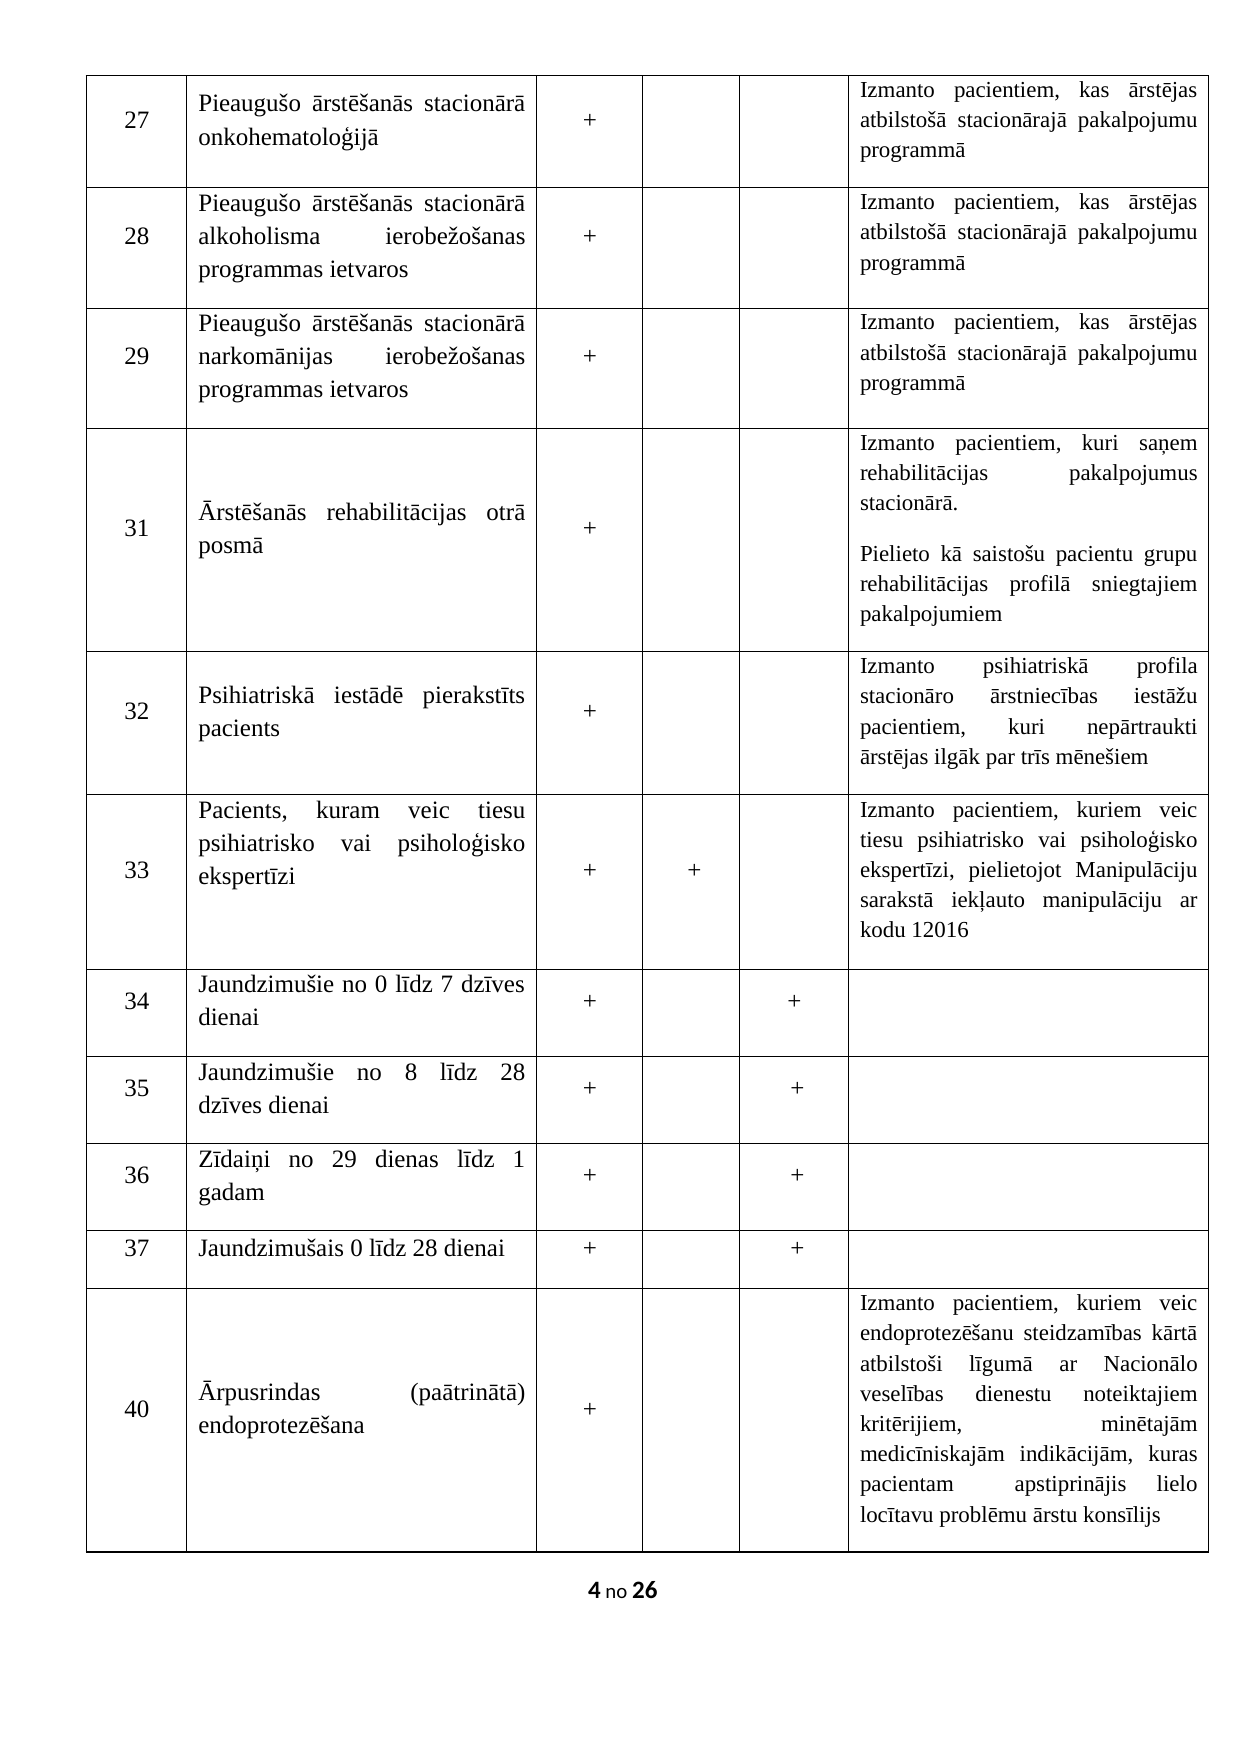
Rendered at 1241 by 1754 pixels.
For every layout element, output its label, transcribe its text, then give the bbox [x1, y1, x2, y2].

table_cell + [740, 970, 848, 1056]
table_cell 27 [87, 76, 186, 187]
table_cell Jaundzimušie no 0 līdz 7 dzīves dienai [187, 970, 536, 1056]
table_cell [643, 188, 739, 307]
table_cell + [537, 429, 642, 651]
table_cell [643, 1289, 739, 1551]
table_cell [643, 429, 739, 651]
table_cell [740, 309, 848, 428]
table_cell + [537, 795, 642, 968]
table_cell Pieaugušo ārstēšanās stacionārā onkohematoloģijā [187, 76, 536, 187]
table_cell + [537, 970, 642, 1056]
table_cell + [740, 1231, 848, 1288]
table_cell + [537, 188, 642, 307]
table_cell 34 [87, 970, 186, 1056]
table_cell [740, 1289, 848, 1551]
table_cell + [740, 1057, 848, 1143]
table_cell + [740, 1144, 848, 1230]
table_cell 31 [87, 429, 186, 651]
table_cell 29 [87, 309, 186, 428]
table_cell + [537, 76, 642, 187]
table_cell + [537, 652, 642, 794]
table_cell Izmanto pacientiem, kuriem veic tiesu psihiatrisko vai psiholoģisko ekspertīzi, pielietojot Manipulāciju sarakstā iekļauto manipulāciju ar kodu 12016 [849, 795, 1208, 968]
table_cell Psihiatriskā iestādē pierakstīts pacients [187, 652, 536, 794]
table_cell 35 [87, 1057, 186, 1143]
table_cell [849, 1144, 1208, 1230]
table_cell 33 [87, 795, 186, 968]
table_cell [740, 429, 848, 651]
table_cell Zīdaiņi no 29 dienas līdz 1 gadam [187, 1144, 536, 1230]
table_cell 40 [87, 1289, 186, 1551]
table_cell Pieaugušo ārstēšanās stacionārā alkoholisma ierobežošanas programmas ietvaros [187, 188, 536, 307]
table_cell Jaundzimušais 0 līdz 28 dienai [187, 1231, 536, 1288]
table_cell [643, 76, 739, 187]
table_cell Izmanto psihiatriskā profila stacionāro ārstniecības iestāžu pacientiem, kuri nepārtraukti ārstējas ilgāk par trīs mēnešiem [849, 652, 1208, 794]
table_cell + [537, 1289, 642, 1551]
table_cell [643, 309, 739, 428]
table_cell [849, 188, 1208, 307]
table_cell [643, 970, 739, 1056]
table_cell [849, 970, 1208, 1056]
table_cell [643, 1231, 739, 1288]
table_cell 32 [87, 652, 186, 794]
table_cell [643, 1144, 739, 1230]
table_cell [643, 652, 739, 794]
table_cell Ārstēšanās rehabilitācijas otrā posmā [187, 429, 536, 651]
table_cell [643, 1057, 739, 1143]
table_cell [849, 76, 1208, 187]
table_cell 37 [87, 1231, 186, 1288]
table_cell Izmanto pacientiem, kas ārstējas atbilstošā stacionārajā pakalpojumu programmā [849, 309, 1208, 428]
table_cell Ārpusrindas (paātrinātā) endoprotezēšana [187, 1289, 536, 1551]
table_cell 36 [87, 1144, 186, 1230]
table_cell 28 [87, 188, 186, 307]
table_cell Izmanto pacientiem, kuriem veic endoprotezēšanu steidzamības kārtā atbilstoši līgumā ar Nacionālo veselības dienestu noteiktajiem kritērijiem, minētajām medicīniskajām indikācijām, kuras pacientam apstiprinājis lielo locītavu problēmu ārstu konsīlijs [849, 1289, 1208, 1551]
table_cell + [643, 795, 739, 968]
table_cell Jaundzimušie no 8 līdz 28 dzīves dienai [187, 1057, 536, 1143]
table_cell [740, 188, 848, 307]
table_cell [740, 652, 848, 794]
table_cell [740, 795, 848, 968]
table_cell [849, 1057, 1208, 1143]
table_cell Pacients, kuram veic tiesu psihiatrisko vai psiholoģisko ekspertīzi [187, 795, 536, 968]
table_cell Izmanto pacientiem, kuri saņem rehabilitācijas pakalpojumus stacionārā. Pielieto kā saistošu pacientu grupu rehabilitācijas profilā sniegtajiem pakalpojumiem [849, 429, 1208, 651]
table_cell + [537, 309, 642, 428]
table_cell [740, 76, 848, 187]
table_cell + [537, 1231, 642, 1288]
table_cell [849, 1231, 1208, 1288]
table_cell + [537, 1144, 642, 1230]
table_cell + [537, 1057, 642, 1143]
table_cell Pieaugušo ārstēšanās stacionārā narkomānijas ierobežošanas programmas ietvaros [187, 309, 536, 428]
